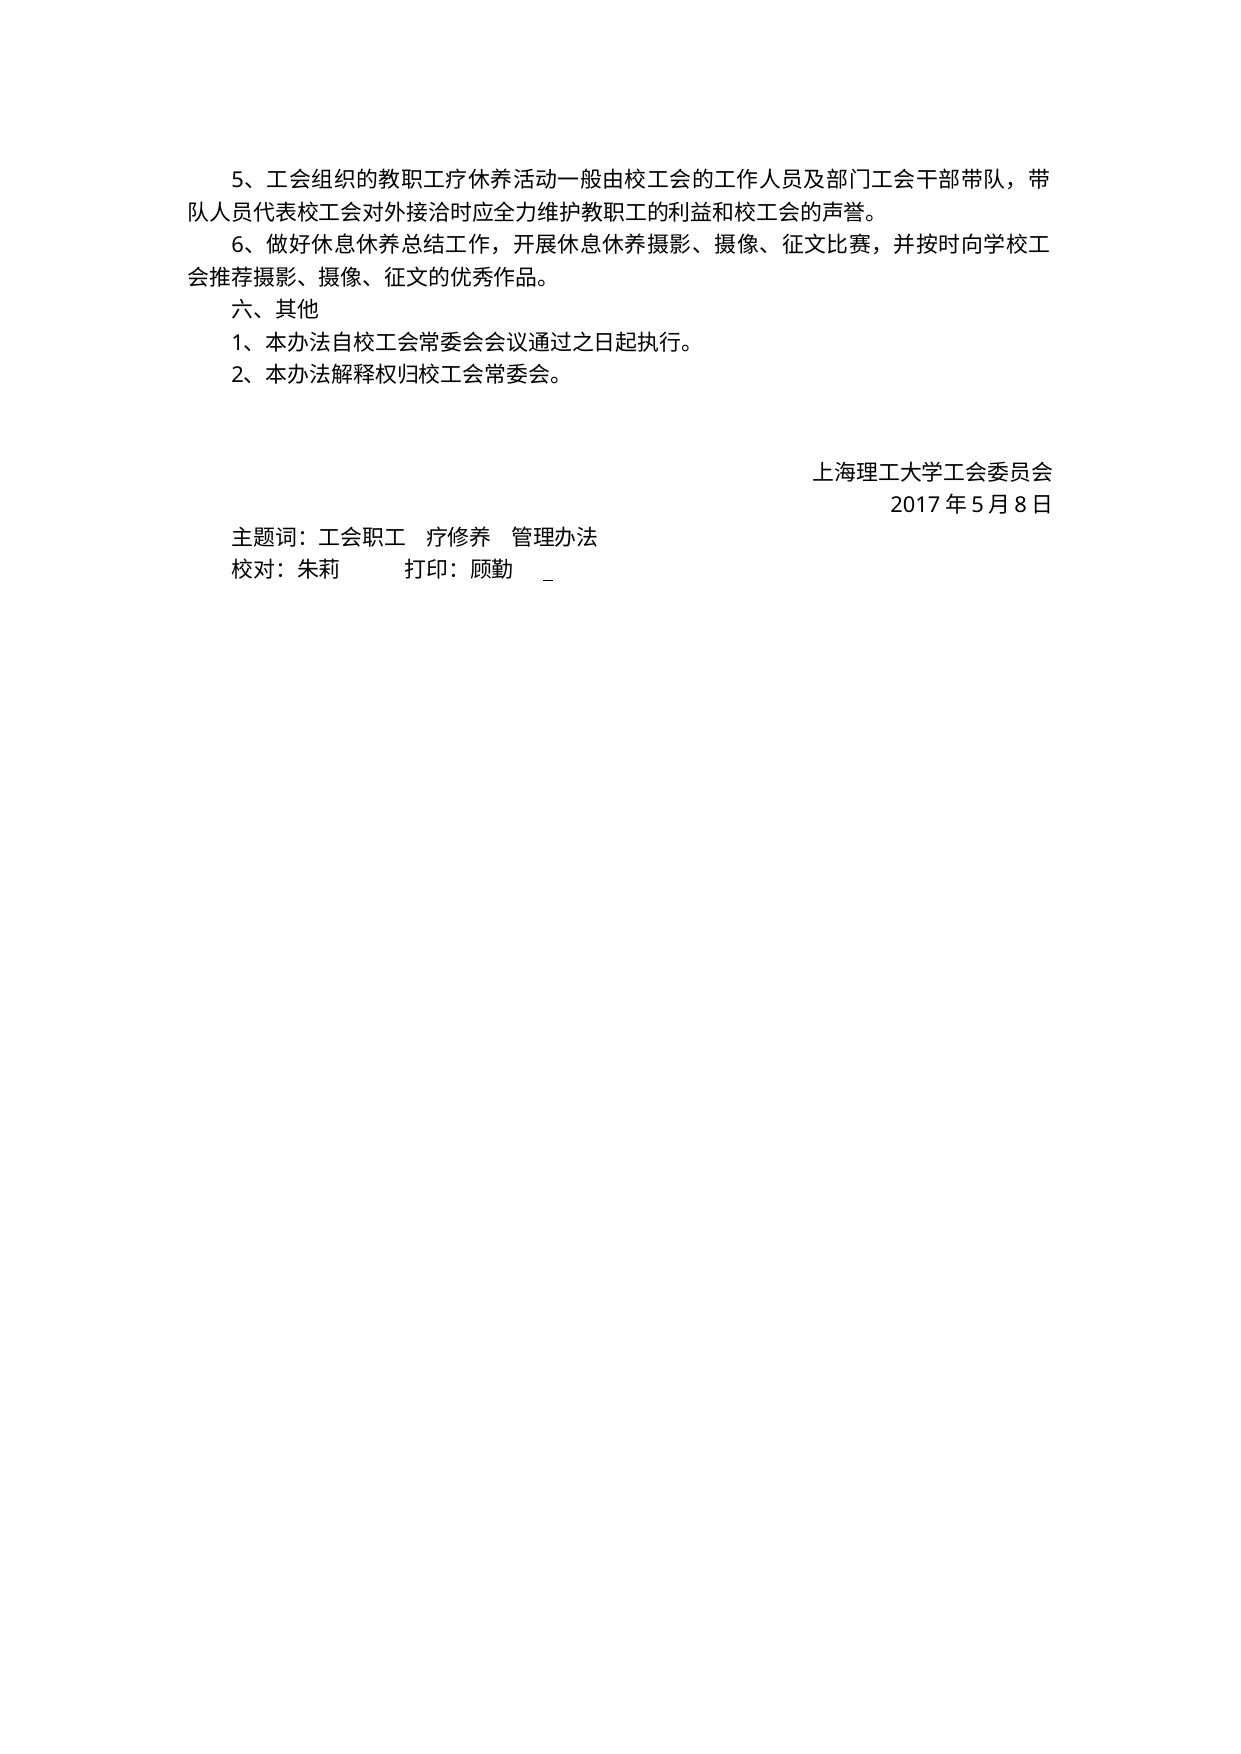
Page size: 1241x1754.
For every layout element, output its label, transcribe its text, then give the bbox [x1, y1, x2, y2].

text 6、做好休息休养总结工作，开展休息休养摄影、摄像、征文比赛，并按时向学校工会推荐摄影、摄像、征文的优秀作品。 [187, 227, 1053, 292]
text 2、本办法解释权归校工会常委会。 [187, 357, 1053, 389]
text 主题词：工会职工 疗修养 管理办法 [187, 519, 1053, 552]
text 5、工会组织的教职工疗休养活动一般由校工会的工作人员及部门工会干部带队，带队人员代表校工会对外接洽时应全力维护教职工的利益和校工会的声誉。 [187, 162, 1053, 227]
text 2017年5月8日 [187, 487, 1053, 519]
text 上海理工大学工会委员会 [187, 454, 1053, 487]
text 1、本办法自校工会常委会会议通过之日起执行。 [187, 324, 1053, 357]
text 校对：朱莉 打印：顾勤 [187, 552, 1053, 584]
text 六、其他 [187, 292, 1053, 324]
